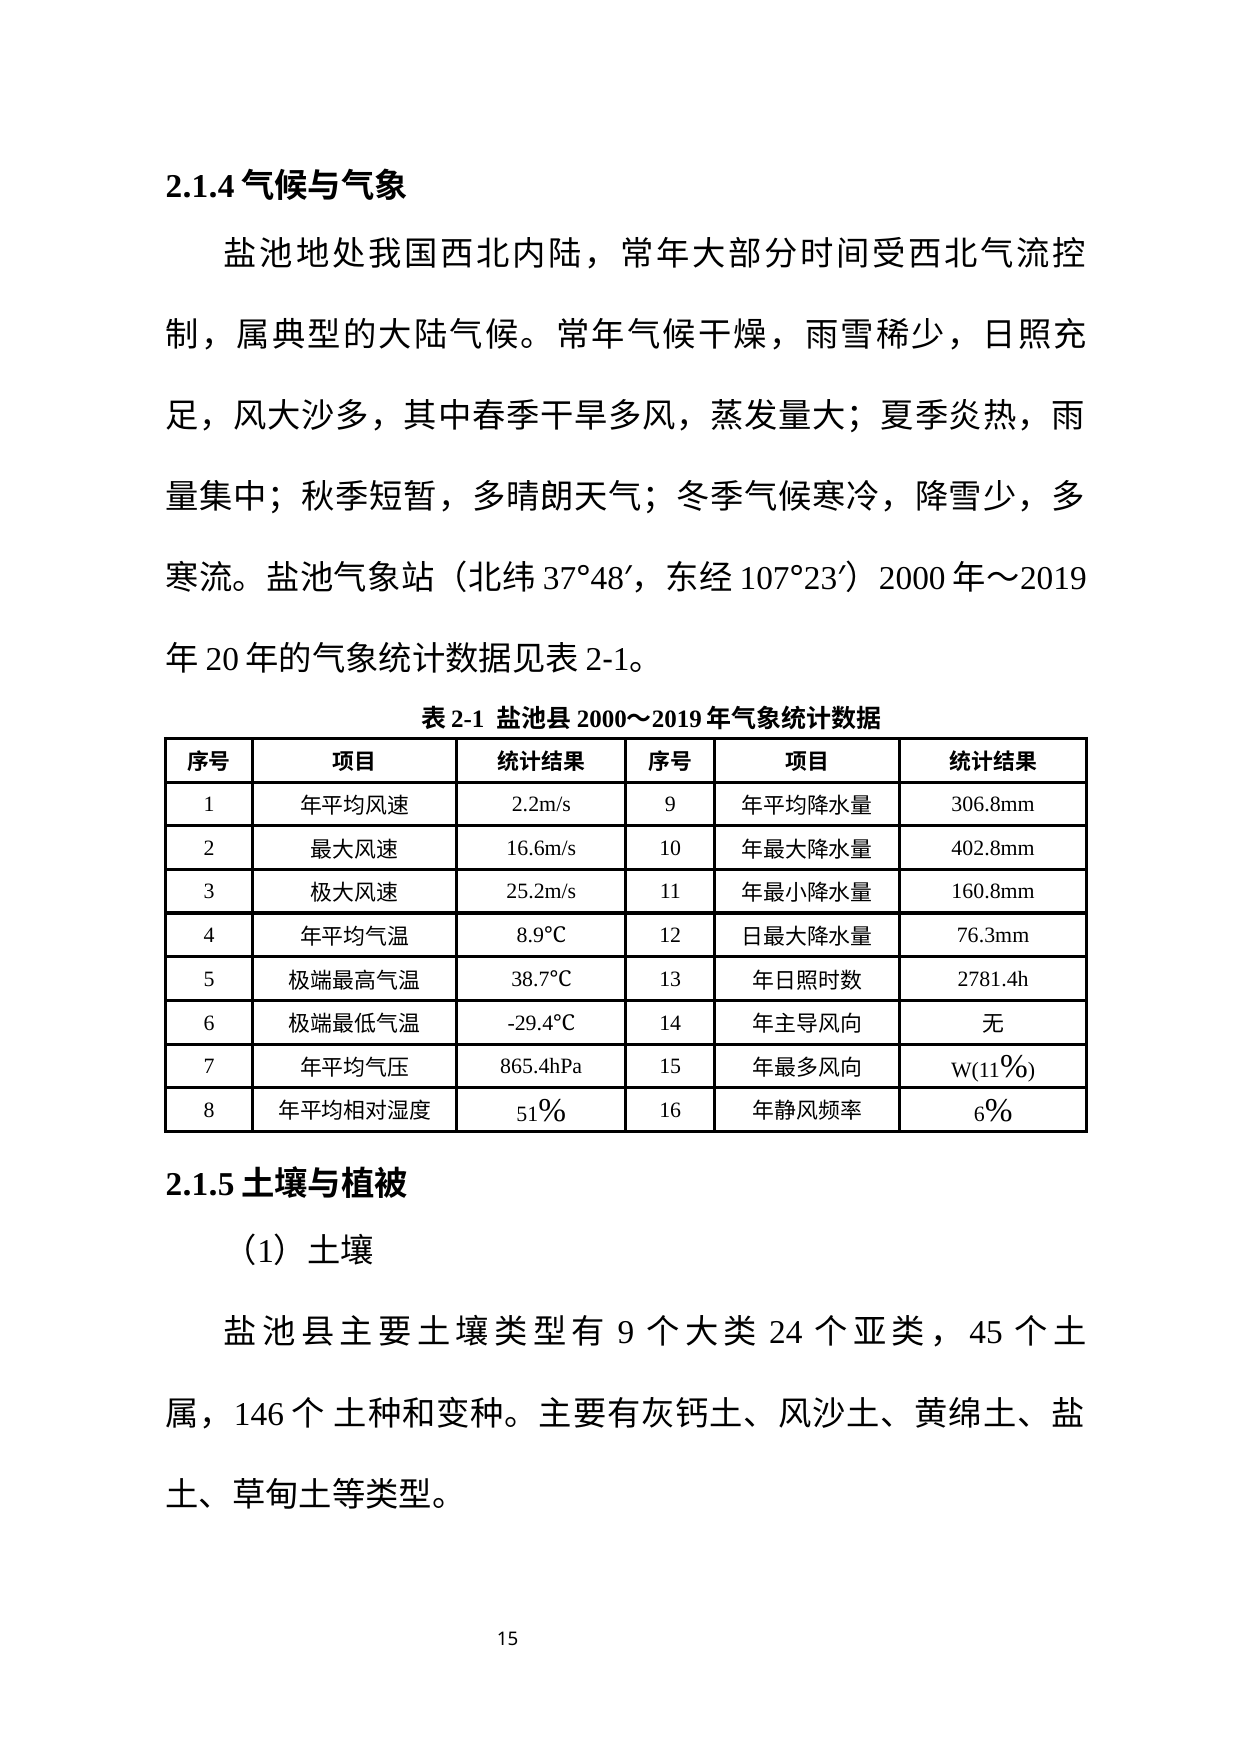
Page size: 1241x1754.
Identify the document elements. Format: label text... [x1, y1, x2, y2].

table_cell 极端最低气温 [254, 1002, 455, 1042]
table_cell 38.7℃ [458, 958, 624, 999]
table_cell 4 [167, 915, 251, 955]
table_cell 11 [627, 871, 713, 911]
table_header 序号 [167, 740, 251, 781]
text 盐池县主要土壤类型有9个大类24个亚类，45个土属，146个 土种和变种。主要有灰钙土、风沙土、黄绵土、盐土、草甸土等类型。 [165, 1289, 1087, 1532]
table_cell 年最小降水量 [716, 871, 898, 911]
subtitle 2.1.4气候与气象 [165, 148, 1087, 210]
table_cell 8.9℃ [458, 915, 624, 955]
table_cell 最大风速 [254, 827, 455, 868]
table_cell 2781.4h [901, 958, 1085, 999]
table_cell 5 [167, 958, 251, 999]
table_cell 2.2m/s [458, 784, 624, 824]
table_cell 13 [627, 958, 713, 999]
table_cell -29.4℃ [458, 1002, 624, 1042]
table_cell W(11%) [901, 1046, 1085, 1086]
table_cell 日最大降水量 [716, 915, 898, 955]
table_cell 年平均相对湿度 [254, 1089, 455, 1130]
table_cell 160.8mm [901, 871, 1085, 911]
table_cell 2 [167, 827, 251, 868]
table_header 统计结果 [901, 740, 1085, 781]
table_cell 年平均气温 [254, 915, 455, 955]
table_cell 6 [167, 1002, 251, 1042]
table_cell 865.4hPa [458, 1046, 624, 1086]
table_cell 极端最高气温 [254, 958, 455, 999]
table_header 项目 [254, 740, 455, 781]
table_cell 年平均降水量 [716, 784, 898, 824]
table_cell 25.2m/s [458, 871, 624, 911]
table_cell 14 [627, 1002, 713, 1042]
text （1）土壤 [165, 1208, 1087, 1289]
table_header 项目 [716, 740, 898, 781]
table_cell 16 [627, 1089, 713, 1130]
table_cell 1 [167, 784, 251, 824]
table_cell 16.6m/s [458, 827, 624, 868]
table_cell 7 [167, 1046, 251, 1086]
table_cell 年最多风向 [716, 1046, 898, 1086]
table_cell 12 [627, 915, 713, 955]
table_cell 年平均气压 [254, 1046, 455, 1086]
table_cell 极大风速 [254, 871, 455, 911]
table_cell 年平均风速 [254, 784, 455, 824]
table_cell 年主导风向 [716, 1002, 898, 1042]
table_header 统计结果 [458, 740, 624, 781]
subtitle 2.1.5土壤与植被 [165, 1145, 1087, 1208]
table_cell 无 [901, 1002, 1085, 1042]
table_header 序号 [627, 740, 713, 781]
table_cell 76.3mm [901, 915, 1085, 955]
text 盐池地处我国西北内陆，常年大部分时间受西北气流控制，属典型的大陆气候。常年气候干燥，雨雪稀少，日照充足，风大沙多，其中春季干旱多风，蒸发量大；夏季炎热，雨量集中；秋季短暂，多晴朗天气；冬季气候寒冷，降雪少，多寒流。盐池气象站（北纬37°48′，东经107°23′）2000年～2019年20年的气象统计数据见表2-1。 [165, 210, 1087, 696]
table_cell 15 [627, 1046, 713, 1086]
text 表2-1 盐池县2000～2019年气象统计数据 [165, 696, 1087, 737]
table_cell 51% [458, 1089, 624, 1130]
table_cell 3 [167, 871, 251, 911]
table_cell 年静风频率 [716, 1089, 898, 1130]
table_cell 10 [627, 827, 713, 868]
table_cell 年最大降水量 [716, 827, 898, 868]
table_cell 9 [627, 784, 713, 824]
table_cell 402.8mm [901, 827, 1085, 868]
table_cell 6% [901, 1089, 1085, 1130]
table_cell 306.8mm [901, 784, 1085, 824]
table_cell 年日照时数 [716, 958, 898, 999]
table_cell 8 [167, 1089, 251, 1130]
